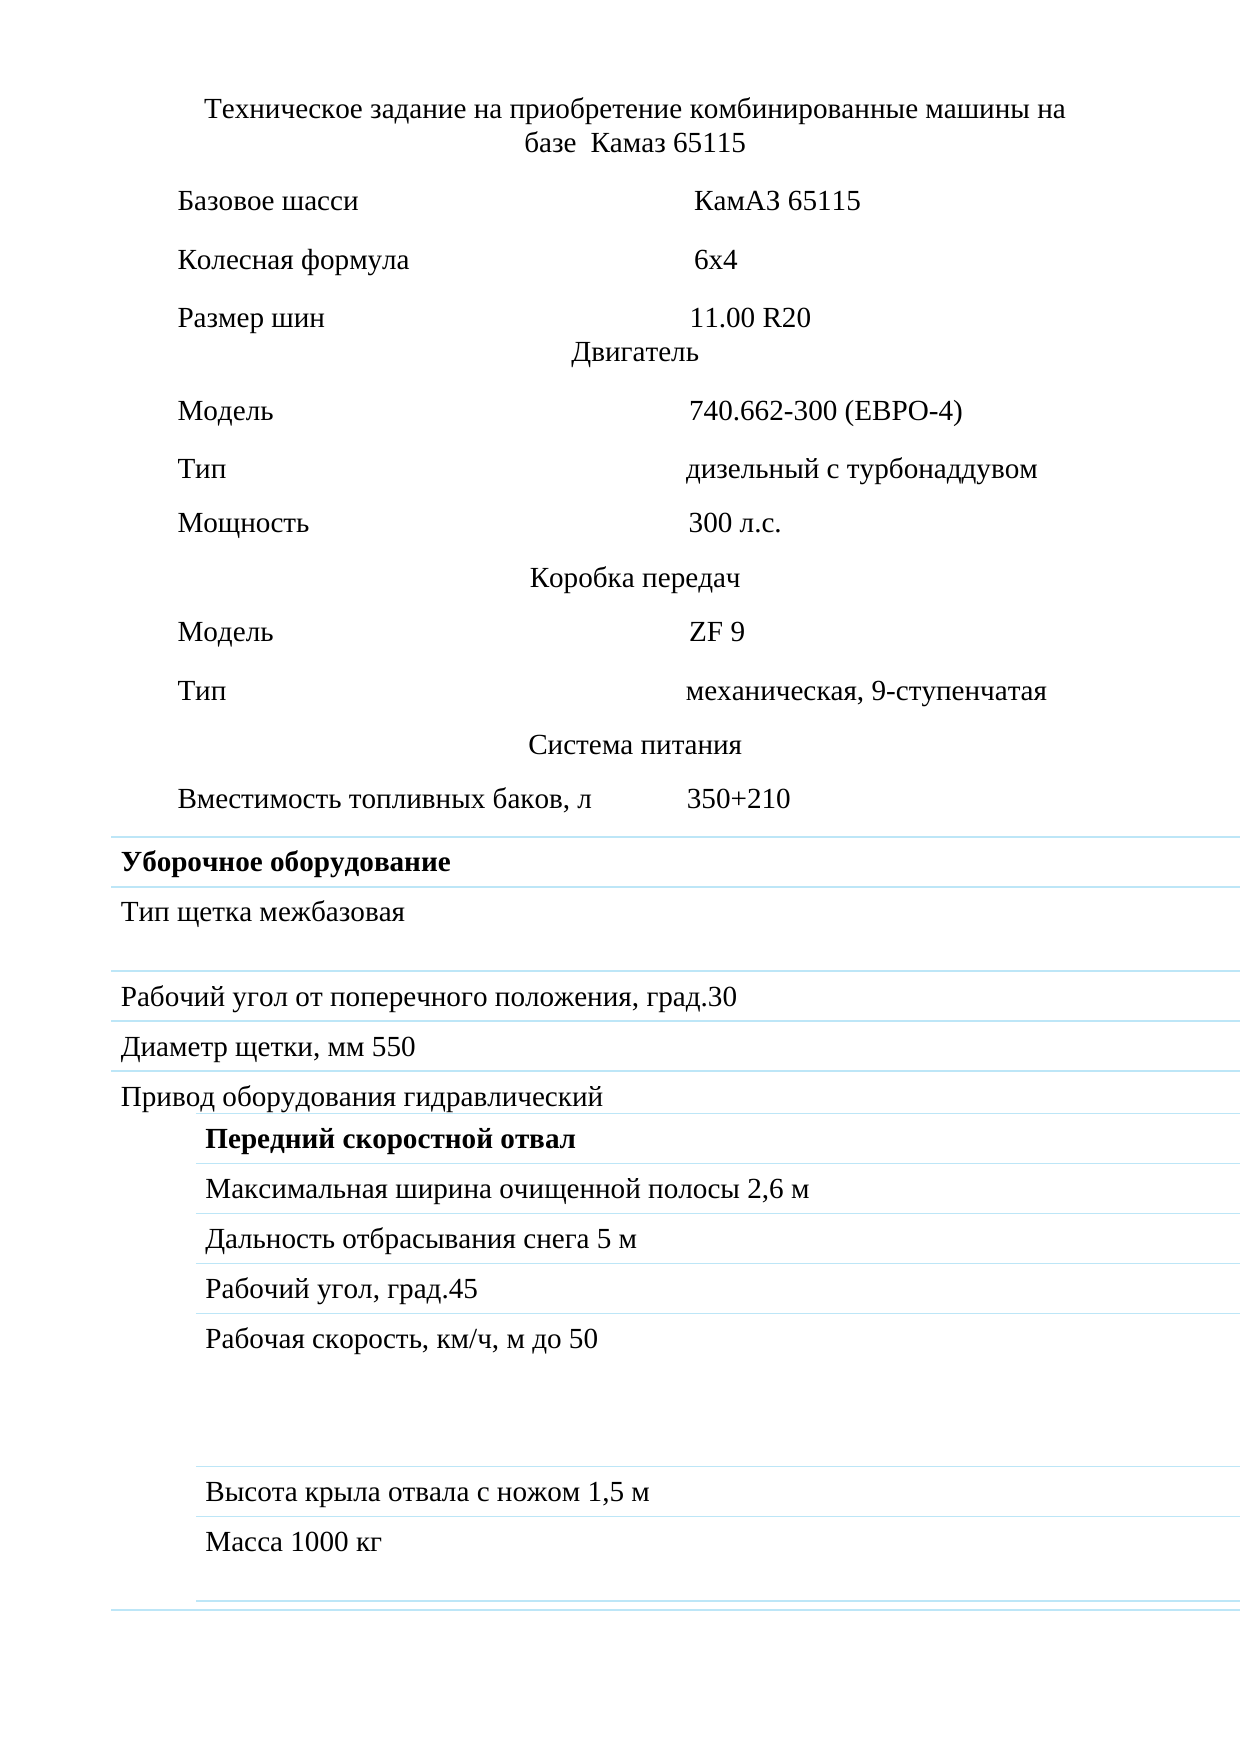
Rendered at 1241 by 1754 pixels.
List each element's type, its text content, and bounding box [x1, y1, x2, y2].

text Мощность 300 л.с. [177, 506, 1093, 539]
text Коробка передач [177, 560, 1093, 593]
table_cell Тип щетка межбазовая [111, 888, 1240, 970]
text Размер шин 11.00 R20 [177, 301, 1093, 334]
table_header Уборочное оборудование [111, 838, 1240, 886]
text Двигатель [177, 334, 1093, 368]
subtitle Техническое задание на приобретение комбинированные машины на базе Камаз 65115 [177, 91, 1093, 158]
table_cell Рабочий угол от поперечного положения, град.30 [111, 972, 1240, 1020]
table_cell Диаметр щетки, мм 550 [111, 1022, 1240, 1070]
text Колесная формула 6х4 [177, 242, 1093, 276]
text Базовое шасси КамАЗ 65115 [177, 183, 1093, 217]
text Модель ZF 9 [177, 614, 1093, 648]
text Вместимость топливных баков, л 350+210 [177, 782, 1093, 815]
text Система питания [177, 727, 1093, 761]
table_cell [111, 1072, 1240, 1609]
text Модель 740.662-300 (ЕВРО-4) [177, 393, 1093, 426]
text Тип дизельный с турбонаддувом [177, 451, 1093, 485]
text Тип механическая, 9-ступенчатая [177, 673, 1093, 706]
